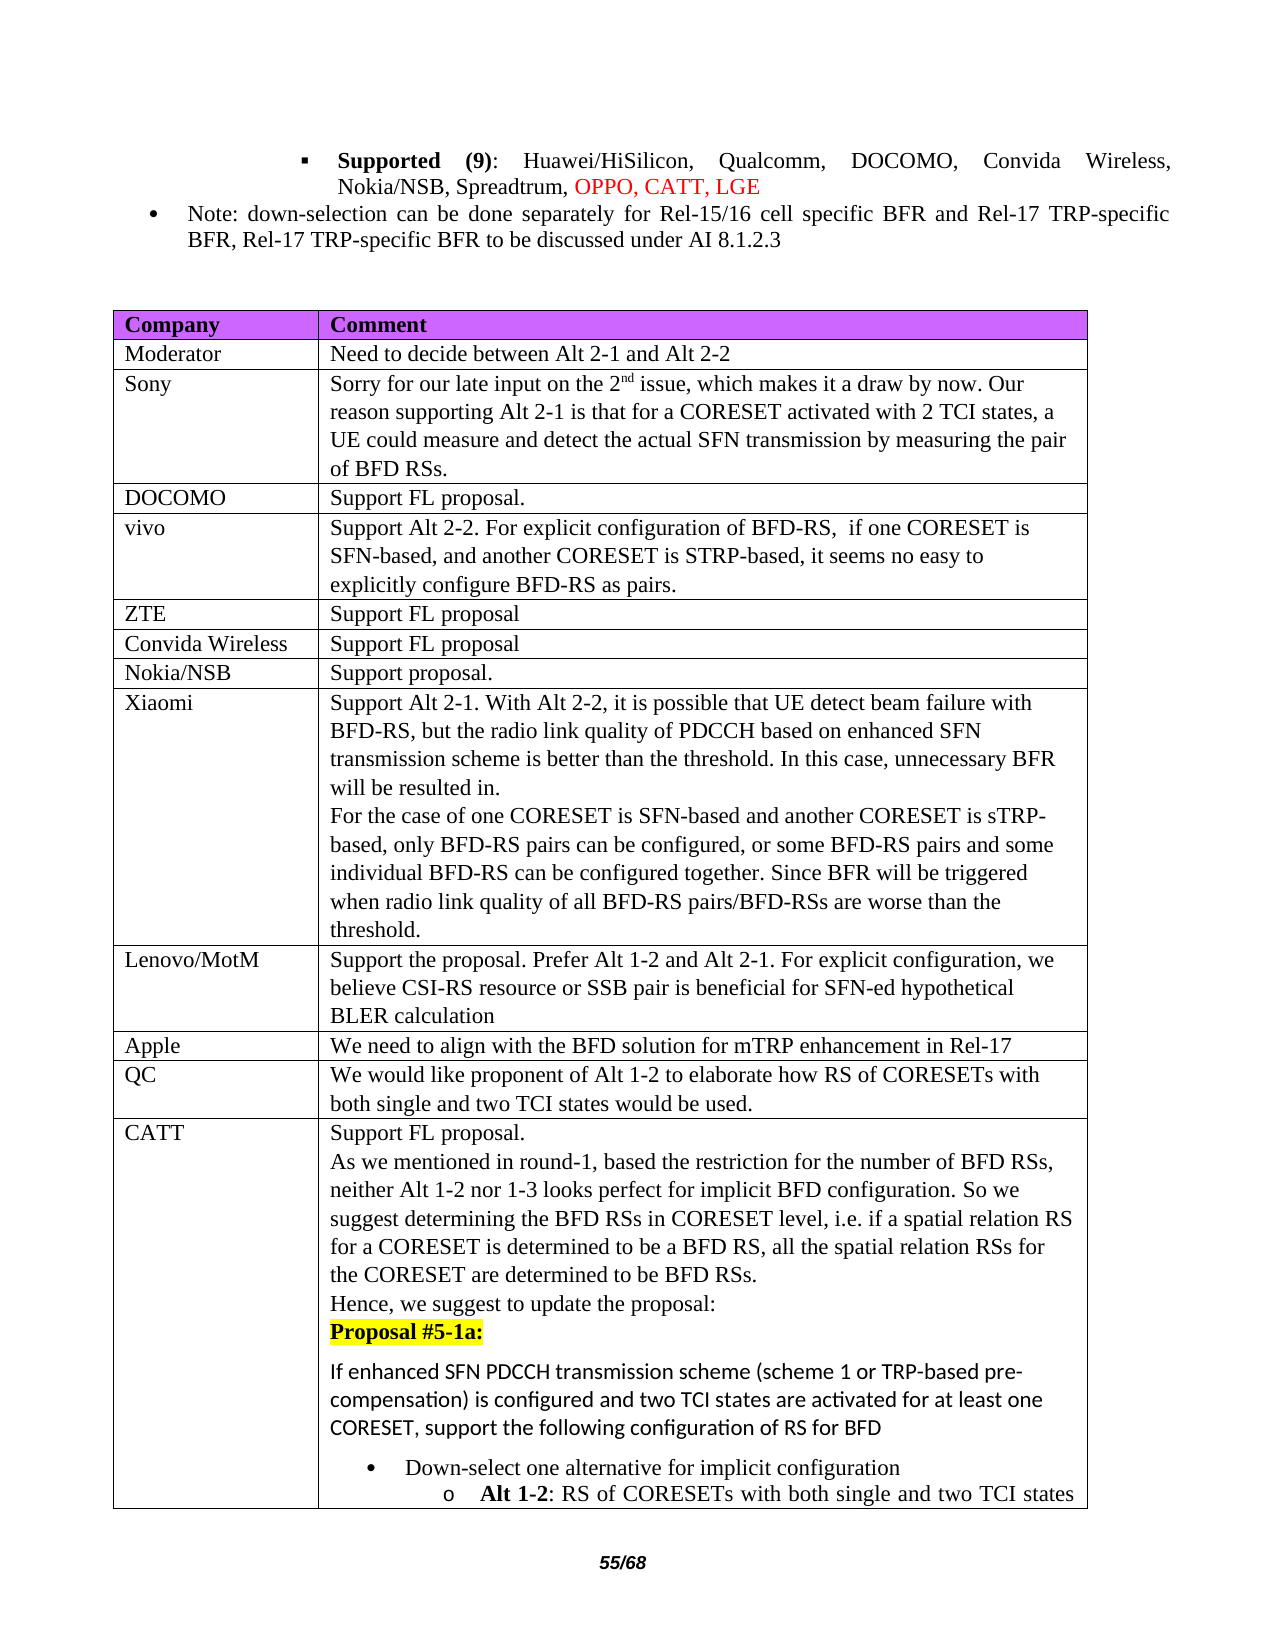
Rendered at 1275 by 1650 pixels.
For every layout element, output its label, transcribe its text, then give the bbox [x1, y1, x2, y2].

table_cell vivo [114, 514, 318, 599]
table_cell Support FL proposal [319, 630, 1087, 658]
table_cell Apple [114, 1032, 318, 1060]
table_cell Nokia/NSB [114, 659, 318, 688]
table_cell We need to align with the BFD solution for mTRP enhancement in Rel-17 [319, 1032, 1087, 1060]
table_header Comment [319, 311, 1087, 339]
table_cell Need to decide between Alt 2-1 and Alt 2-2 [319, 340, 1087, 368]
table_cell Sony [114, 370, 318, 483]
table_cell Sorry for our late input on the 2nd issue, which makes it a draw by now. Our reason supporting Alt 2-1 is that for a CORESET activated with 2 TCI states, a UE could measure and detect the actual SFN transmission by measuring the pair of BFD RSs. [319, 370, 1087, 483]
list Note: down-selection can be done separately for Rel-15/16 cell specific BFR and Rel-17 TRP-specific BFR, Rel-17 TRP-specific BFR to be discussed under AI 8.1.2.3 [150, 200, 1172, 252]
table_cell Support Alt 2-2. For explicit configuration of BFD-RS, if one CORESET is SFN-based, and another CORESET is STRP-based, it seems no easy to explicitly configure BFD-RS as pairs. [319, 514, 1087, 599]
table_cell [319, 1119, 1087, 1508]
table_cell QC [114, 1061, 318, 1118]
table_cell Xiaomi [114, 689, 318, 944]
table_cell CATT [114, 1119, 318, 1508]
table_cell We would like proponent of Alt 1-2 to elaborate how RS of CORESETs with both single and two TCI states would be used. [319, 1061, 1087, 1118]
table_cell Lenovo/MotM [114, 946, 318, 1031]
table_cell DOCOMO [114, 484, 318, 513]
table_cell Convida Wireless [114, 630, 318, 658]
table_cell Support FL proposal. [319, 484, 1087, 513]
table_cell Support the proposal. Prefer Alt 1-2 and Alt 2-1. For explicit configuration, we believe CSI-RS resource or SSB pair is beneficial for SFN-ed hypothetical BLER calculation [319, 946, 1087, 1031]
table_cell Support proposal. [319, 659, 1087, 688]
list Supported (9): Huawei/HiSilicon, Qualcomm, DOCOMO, Convida Wireless, Nokia/NSB, Spreadtrum, OPPO, CATT, LGE [300, 147, 1172, 200]
table_cell ZTE [114, 600, 318, 629]
table_cell Moderator [114, 340, 318, 368]
table_header Company [114, 311, 318, 339]
table_cell Support Alt 2-1. With Alt 2-2, it is possible that UE detect beam failure with BFD-RS, but the radio link quality of PDCCH based on enhanced SFN transmission scheme is better than the threshold. In this case, unnecessary BFR will be resulted in. For the case of one CORESET is SFN-based and another CORESET is sTRP-based, only BFD-RS pairs can be configured, or some BFD-RS pairs and some individual BFD-RS can be configured together. Since BFR will be triggered when radio link quality of all BFD-RS pairs/BFD-RSs are worse than the threshold. [319, 689, 1087, 944]
table_cell Support FL proposal [319, 600, 1087, 629]
